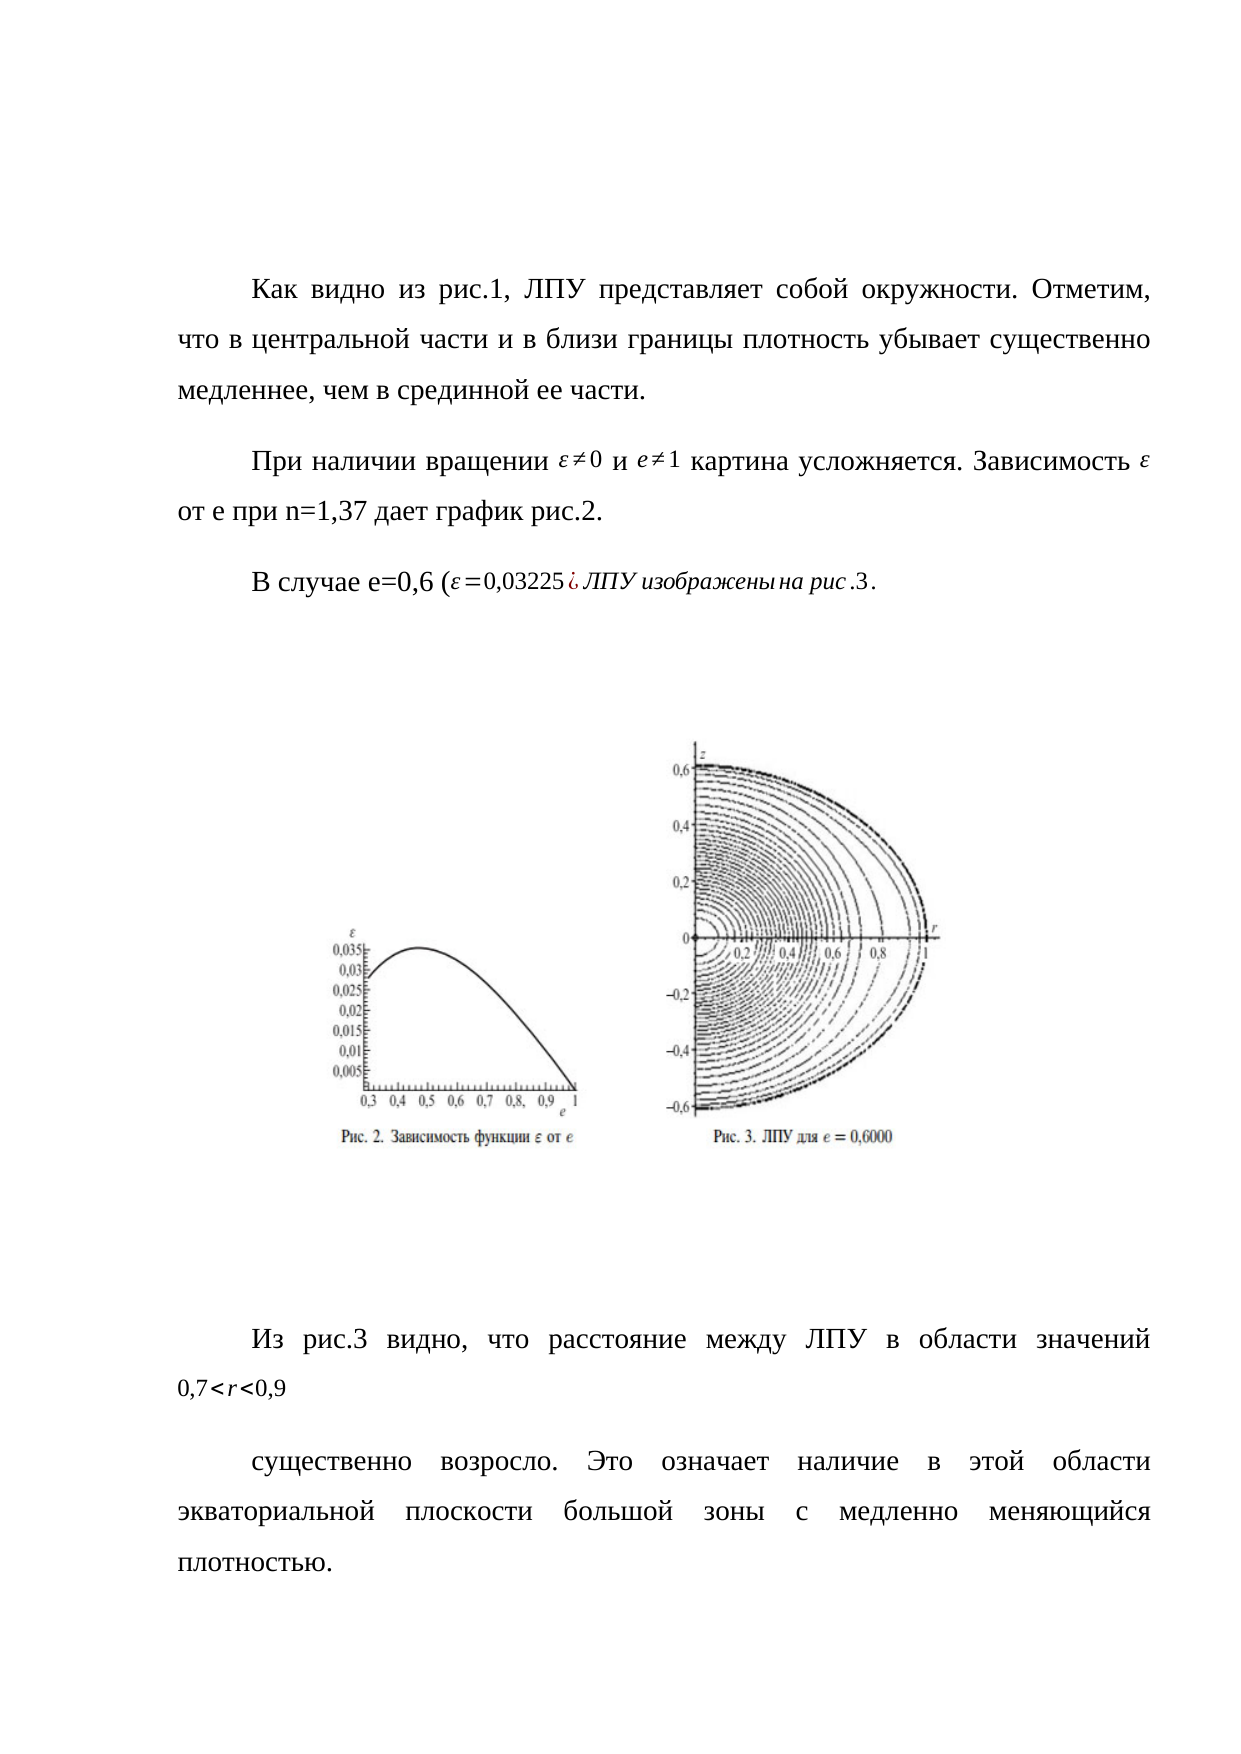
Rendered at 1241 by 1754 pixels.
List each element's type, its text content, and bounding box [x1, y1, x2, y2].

text Из рис.3 видно, что расстояние между ЛПУ в области значений [177, 1322, 1152, 1405]
text При наличии вращении и картина усложняется. Зависимость от e при n=1,37 дает график рис.2. [177, 443, 1152, 527]
picture [277, 720, 1032, 1191]
text существенно возросло. Это означает наличие в этой области экваториальной плоскости большой зоны с медленно меняющийся плотностью. [177, 1443, 1152, 1577]
text Как видно из рис.1, ЛПУ представляет собой окружности. Отметим, что в центральной части и в близи границы плотность убывает существенно медленнее, чем в срединной ее части. [177, 271, 1152, 405]
text В случае e=0,6 ( [177, 564, 1152, 598]
